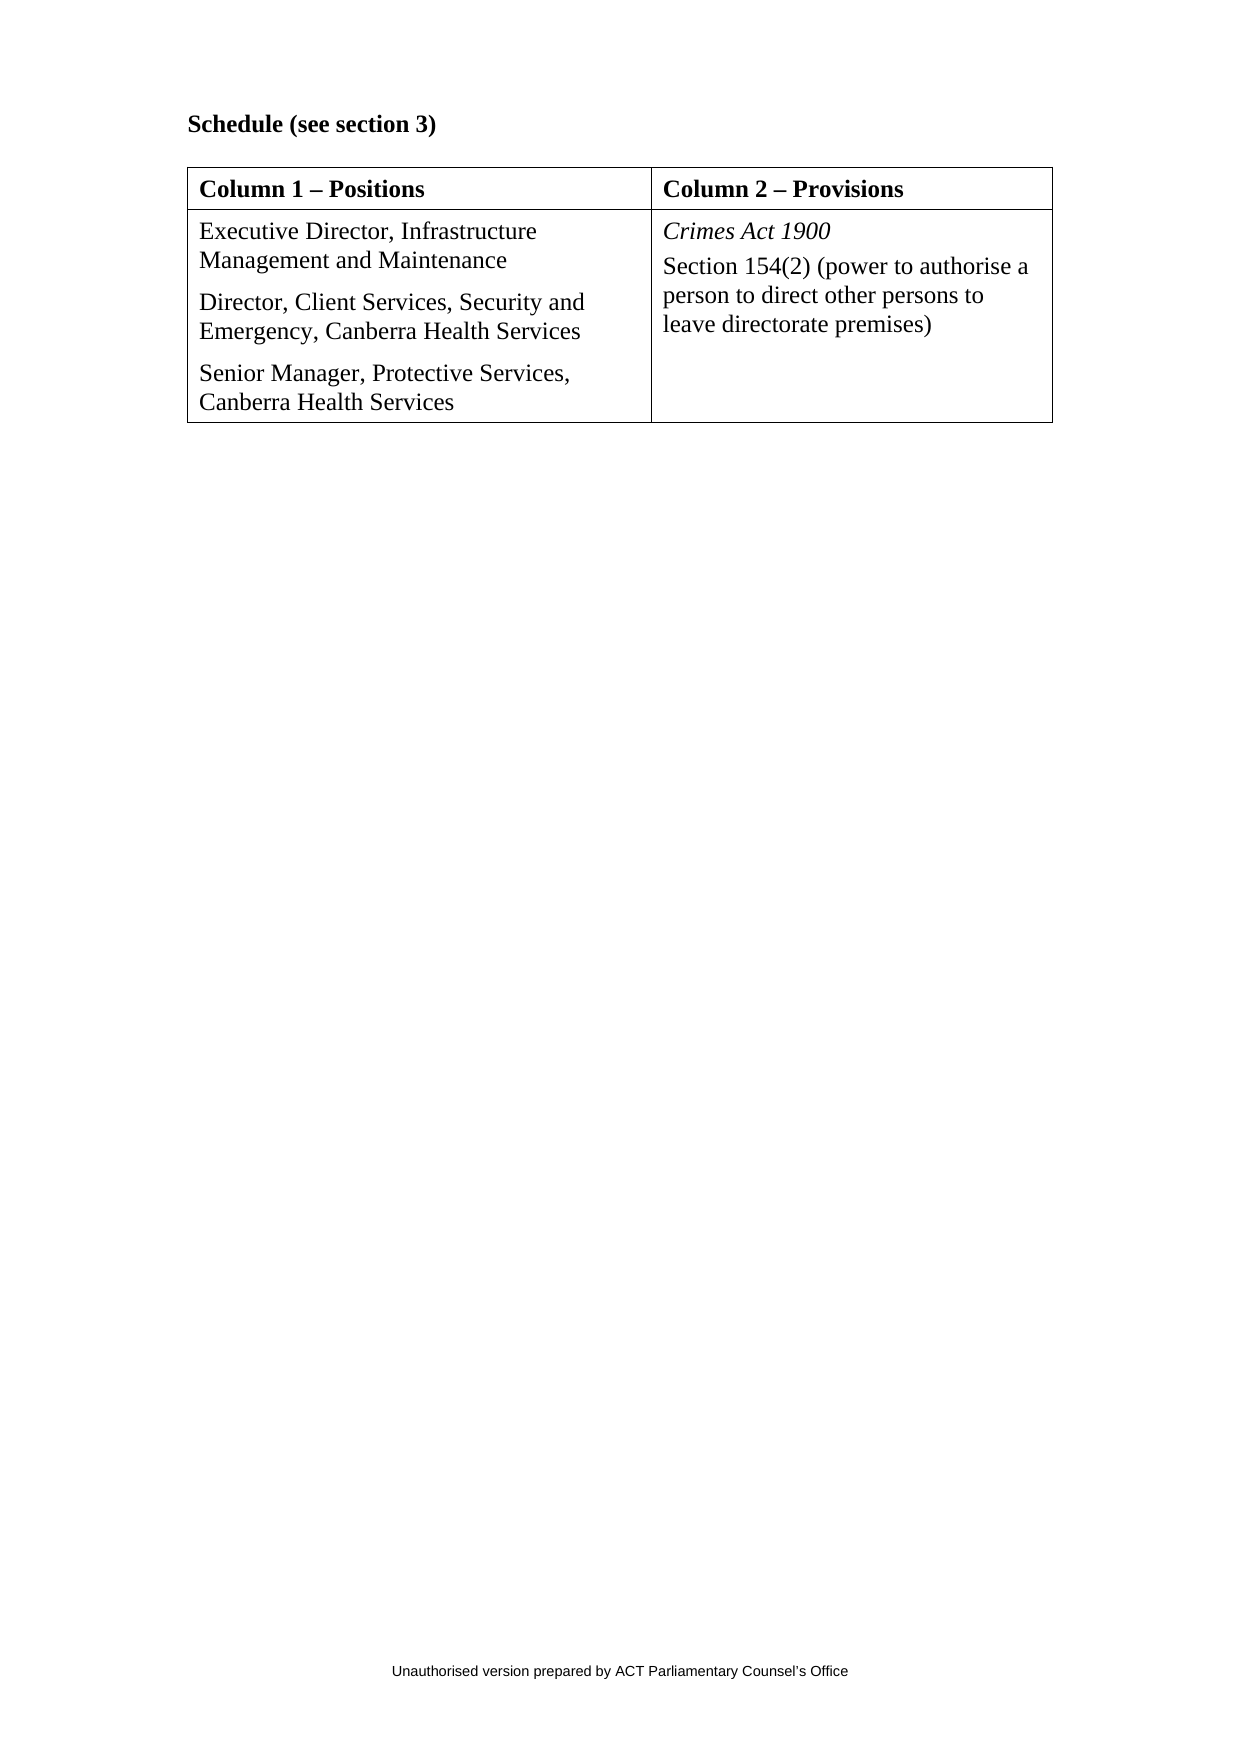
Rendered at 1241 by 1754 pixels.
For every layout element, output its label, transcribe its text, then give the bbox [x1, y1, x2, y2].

table_header Column 1 – Positions [188, 168, 651, 209]
table_cell Crimes Act 1900 Section 154(2) (power to authorise a person to direct other persons to leave directorate premises) [652, 210, 1052, 422]
table_cell Executive Director, Infrastructure Management and Maintenance [188, 210, 651, 280]
table_cell Director, Client Services, Security and Emergency, Canberra Health Services [188, 280, 651, 351]
table_header Column 2 – Provisions [652, 168, 1052, 209]
text Schedule (see section 3) [187, 109, 1053, 138]
table_cell Senior Manager, Protective Services, Canberra Health Services [188, 351, 651, 422]
